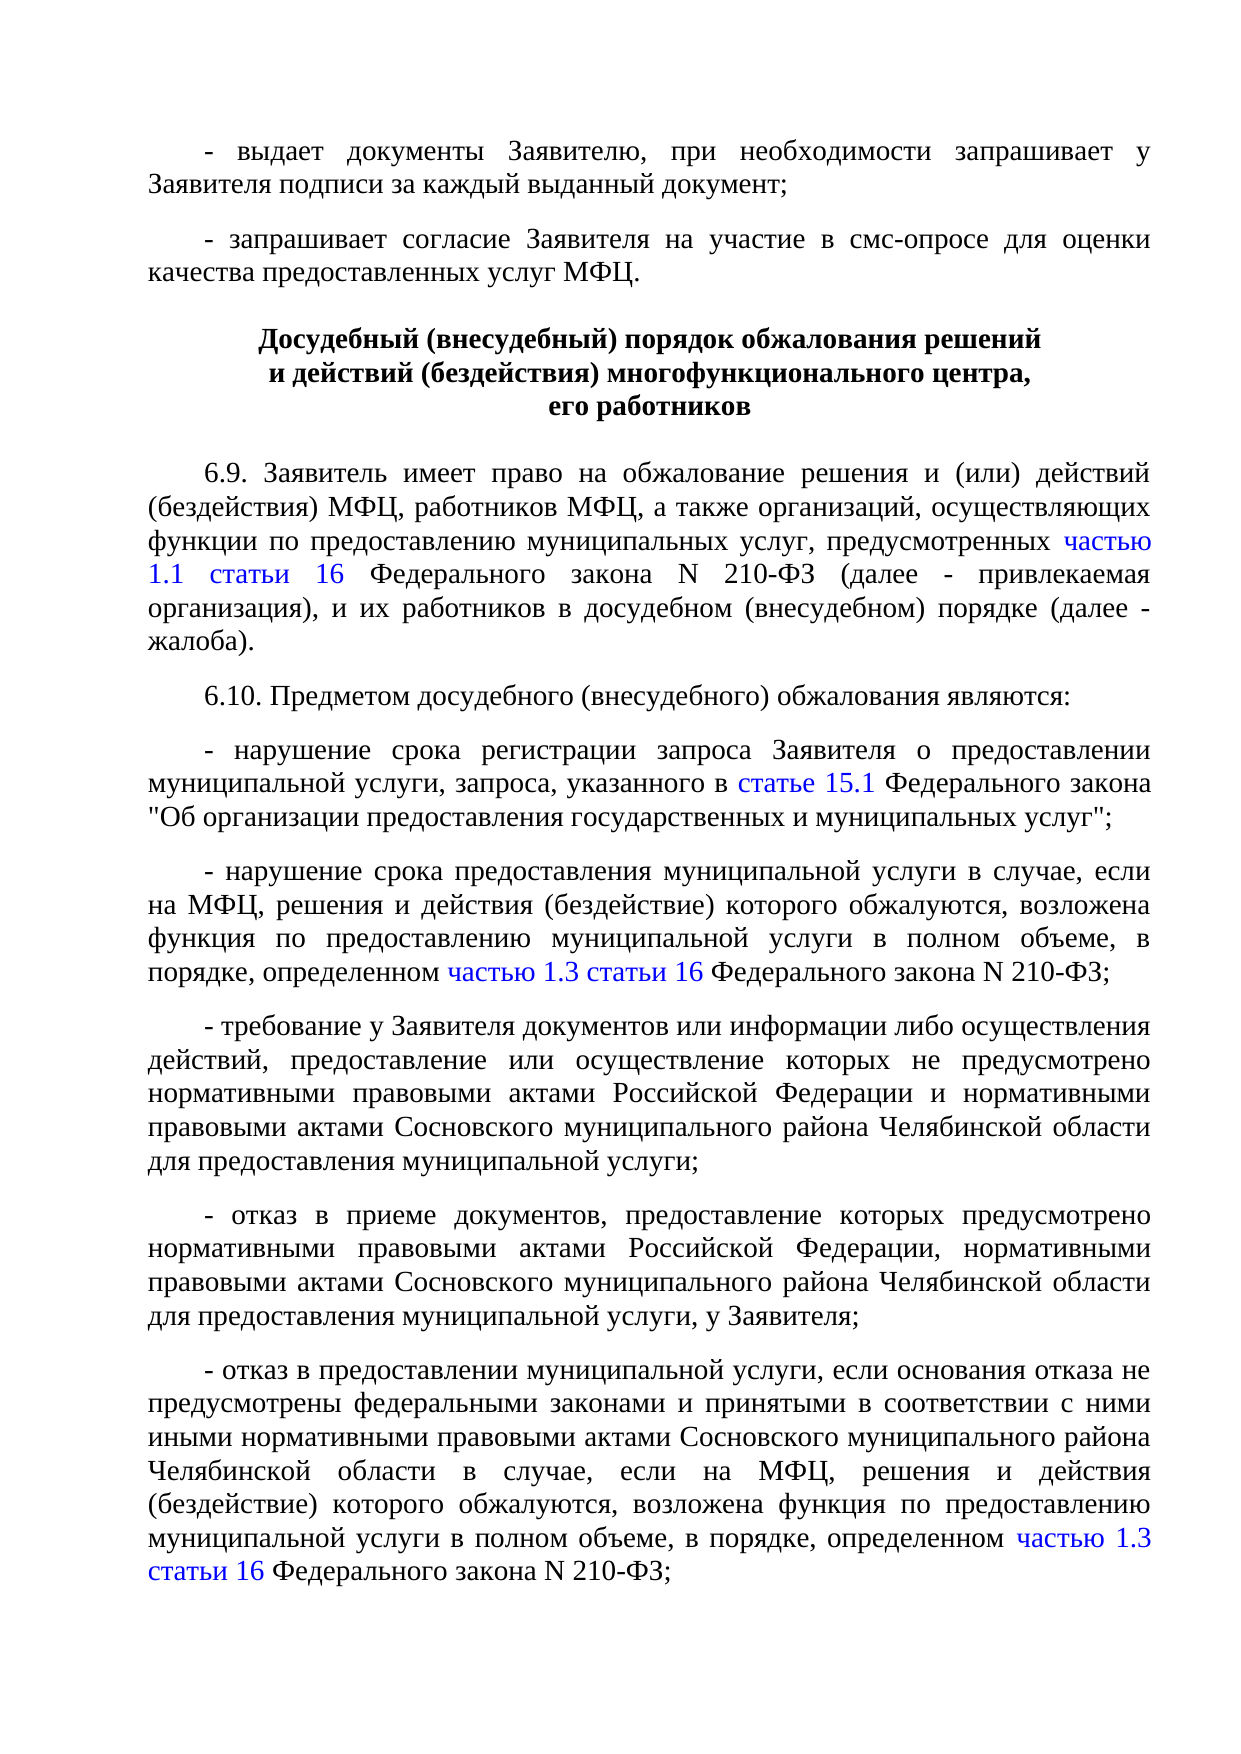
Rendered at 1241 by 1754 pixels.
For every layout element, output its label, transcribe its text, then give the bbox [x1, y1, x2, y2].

title и действий (бездействия) многофункционального центра, [148, 355, 1152, 388]
text 6.10. Предметом досудебного (внесудебного) обжалования являются: [148, 678, 1152, 711]
text 6.9. Заявитель имеет право на обжалование решения и (или) действий (бездействия) МФЦ, работников МФЦ, а также организаций, осуществляющих функции по предоставлению муниципальных услуг, предусмотренных частью 1.1 статьи 16 Федерального закона N 210-ФЗ (далее - привлекаемая организация), и их работников в досудебном (внесудебном) порядке (далее - жалоба). [148, 456, 1152, 657]
title его работников [148, 388, 1152, 422]
text - требование у Заявителя документов или информации либо осуществления действий, предоставление или осуществление которых не предусмотрено нормативными правовыми актами Российской Федерации и нормативными правовыми актами Сосновского муниципального района Челябинской области для предоставления муниципальной услуги; [148, 1008, 1152, 1176]
text - нарушение срока регистрации запроса Заявителя о предоставлении муниципальной услуги, запроса, указанного в статье 15.1 Федерального закона "Об организации предоставления государственных и муниципальных услуг"; [148, 732, 1152, 833]
text - выдает документы Заявителю, при необходимости запрашивает у Заявителя подписи за каждый выданный документ; [148, 133, 1152, 200]
text - нарушение срока предоставления муниципальной услуги в случае, если на МФЦ, решения и действия (бездействие) которого обжалуются, возложена функция по предоставлению муниципальной услуги в полном объеме, в порядке, определенном частью 1.3 статьи 16 Федерального закона N 210-ФЗ; [148, 853, 1152, 988]
text - отказ в предоставлении муниципальной услуги, если основания отказа не предусмотрены федеральными законами и принятыми в соответствии с ними иными нормативными правовыми актами Сосновского муниципального района Челябинской области в случае, если на МФЦ, решения и действия (бездействие) которого обжалуются, возложена функция по предоставлению муниципальной услуги в полном объеме, в порядке, определенном частью 1.3 статьи 16 Федерального закона N 210-ФЗ; [148, 1352, 1152, 1587]
title Досудебный (внесудебный) порядок обжалования решений [148, 321, 1152, 355]
text - запрашивает согласие Заявителя на участие в смс-опросе для оценки качества предоставленных услуг МФЦ. [148, 221, 1152, 288]
text - отказ в приеме документов, предоставление которых предусмотрено нормативными правовыми актами Российской Федерации, нормативными правовыми актами Сосновского муниципального района Челябинской области для предоставления муниципальной услуги, у Заявителя; [148, 1197, 1152, 1331]
